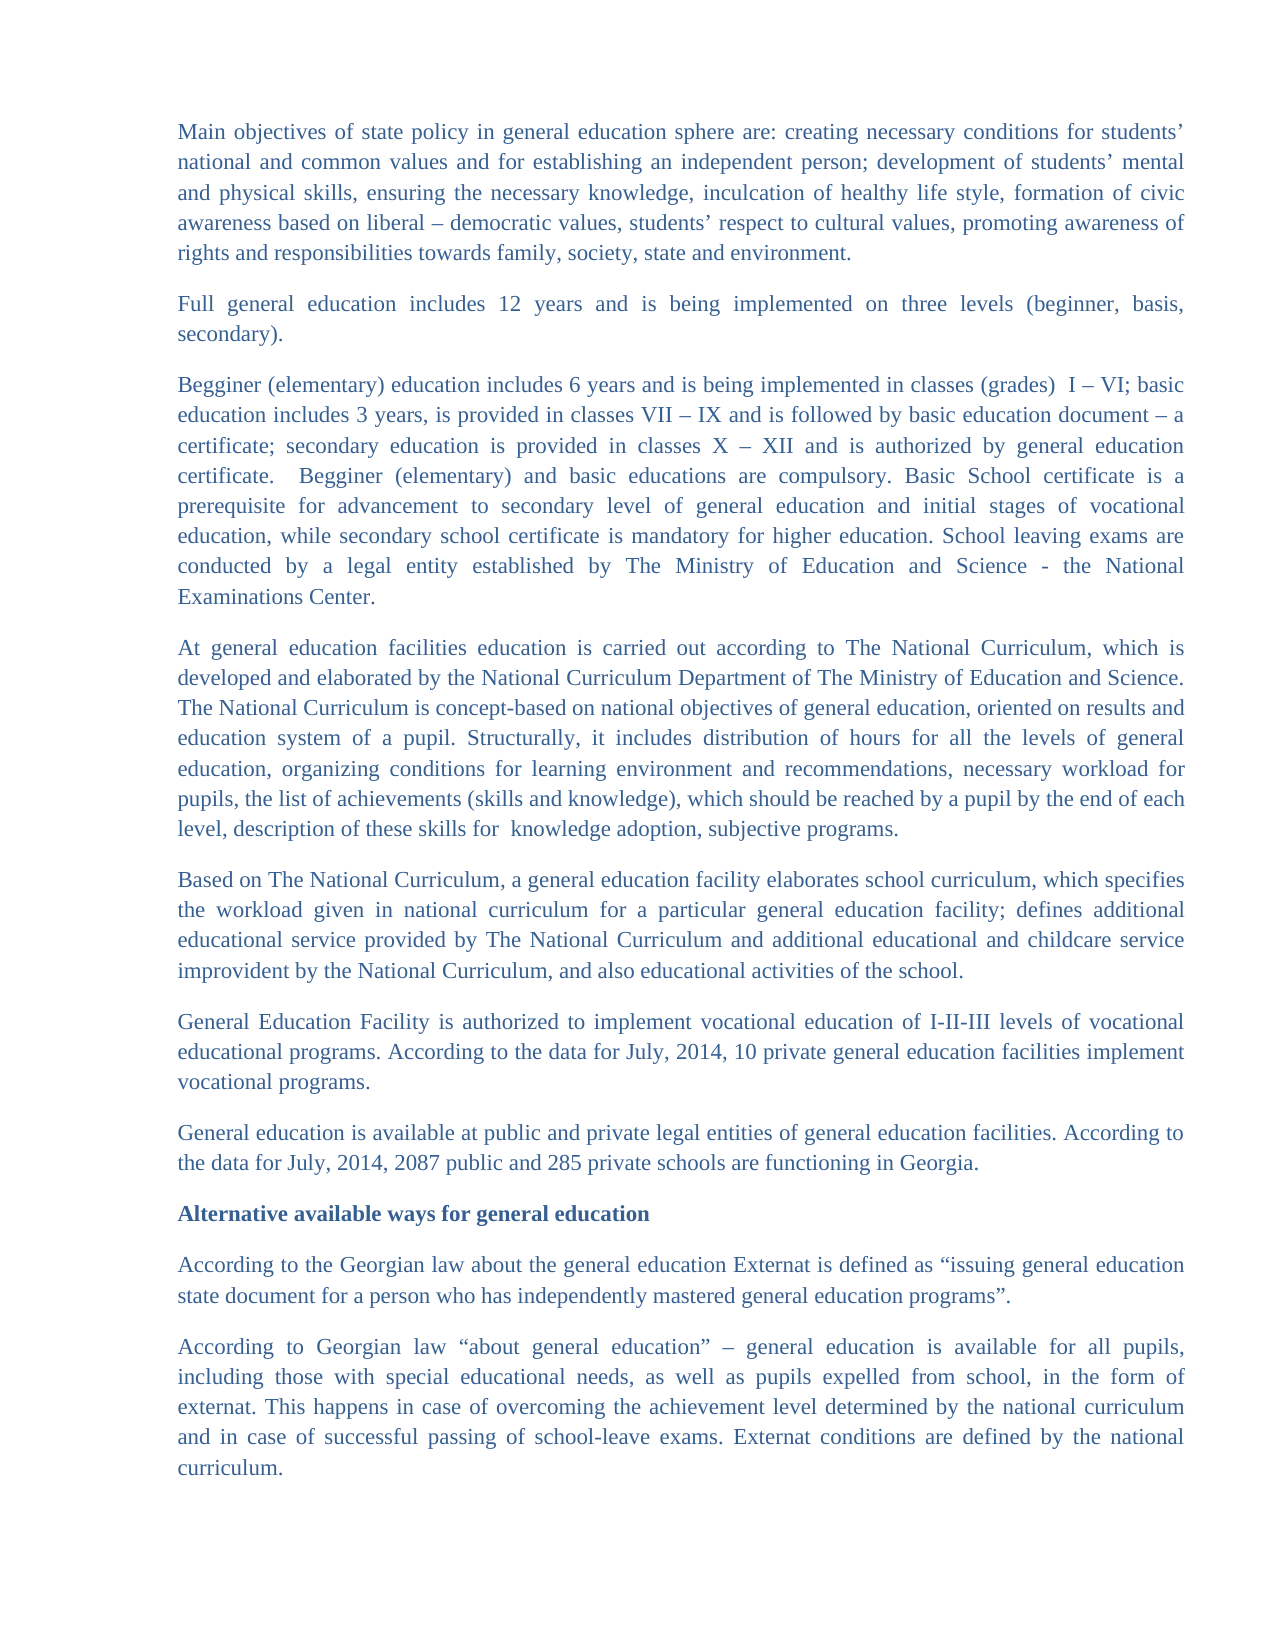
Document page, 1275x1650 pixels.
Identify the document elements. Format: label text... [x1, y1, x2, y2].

text According to Georgian law “about general education” – general education is available for all pupils, including those with special educational needs, as well as pupils expelled from school, in the form of externat. This happens in case of overcoming the achievement level determined by the national curriculum and in case of successful passing of school-leave exams. Externat conditions are defined by the national curriculum. [177, 1333, 1186, 1480]
text Alternative available ways for general education [177, 1200, 1186, 1227]
text General Education Facility is authorized to implement vocational education of I-II-III levels of vocational educational programs. According to the data for July, 2014, 10 private general education facilities implement vocational programs. [177, 1008, 1186, 1094]
text At general education facilities education is carried out according to The National Curriculum, which is developed and elaborated by the National Curriculum Department of The Ministry of Education and Science. The National Curriculum is concept-based on national objectives of general education, oriented on results and education system of a pupil. Structurally, it includes distribution of hours for all the levels of general education, organizing conditions for learning environment and recommendations, necessary workload for pupils, the list of achievements (skills and knowledge), which should be reached by a pupil by the end of each level, description of these skills for knowledge adoption, subjective programs. [177, 634, 1186, 841]
text Begginer (elementary) education includes 6 years and is being implemented in classes (grades) I – VI; basic education includes 3 years, is provided in classes VII – IX and is followed by basic education document – a certificate; secondary education is provided in classes X – XII and is authorized by general education certificate. Begginer (elementary) and basic educations are compulsory. Basic School certificate is a prerequisite for advancement to secondary level of general education and initial stages of vocational education, while secondary school certificate is mandatory for higher education. School leaving exams are conducted by a legal entity established by The Ministry of Education and Science - the National Examinations Center. [177, 371, 1186, 609]
text According to the Georgian law about the general education Externat is defined as “issuing general education state document for a person who has independently mastered general education programs”. [177, 1251, 1186, 1308]
text Main objectives of state policy in general education sphere are: creating necessary conditions for students’ national and common values and for establishing an independent person; development of students’ mental and physical skills, ensuring the necessary knowledge, inculcation of healthy life style, formation of civic awareness based on liberal – democratic values, students’ respect to cultural values, promoting awareness of rights and responsibilities towards family, society, state and environment. [177, 118, 1186, 265]
text General education is available at public and private legal entities of general education facilities. According to the data for July, 2014, 2087 public and 285 private schools are functioning in Georgia. [177, 1119, 1186, 1176]
text Based on The National Curriculum, a general education facility elaborates school curriculum, which specifies the workload given in national curriculum for a particular general education facility; defines additional educational service provided by The National Curriculum and additional educational and childcare service improvident by the National Curriculum, and also educational activities of the school. [177, 866, 1186, 983]
text Full general education includes 12 years and is being implemented on three levels (beginner, basis, secondary). [177, 290, 1186, 347]
